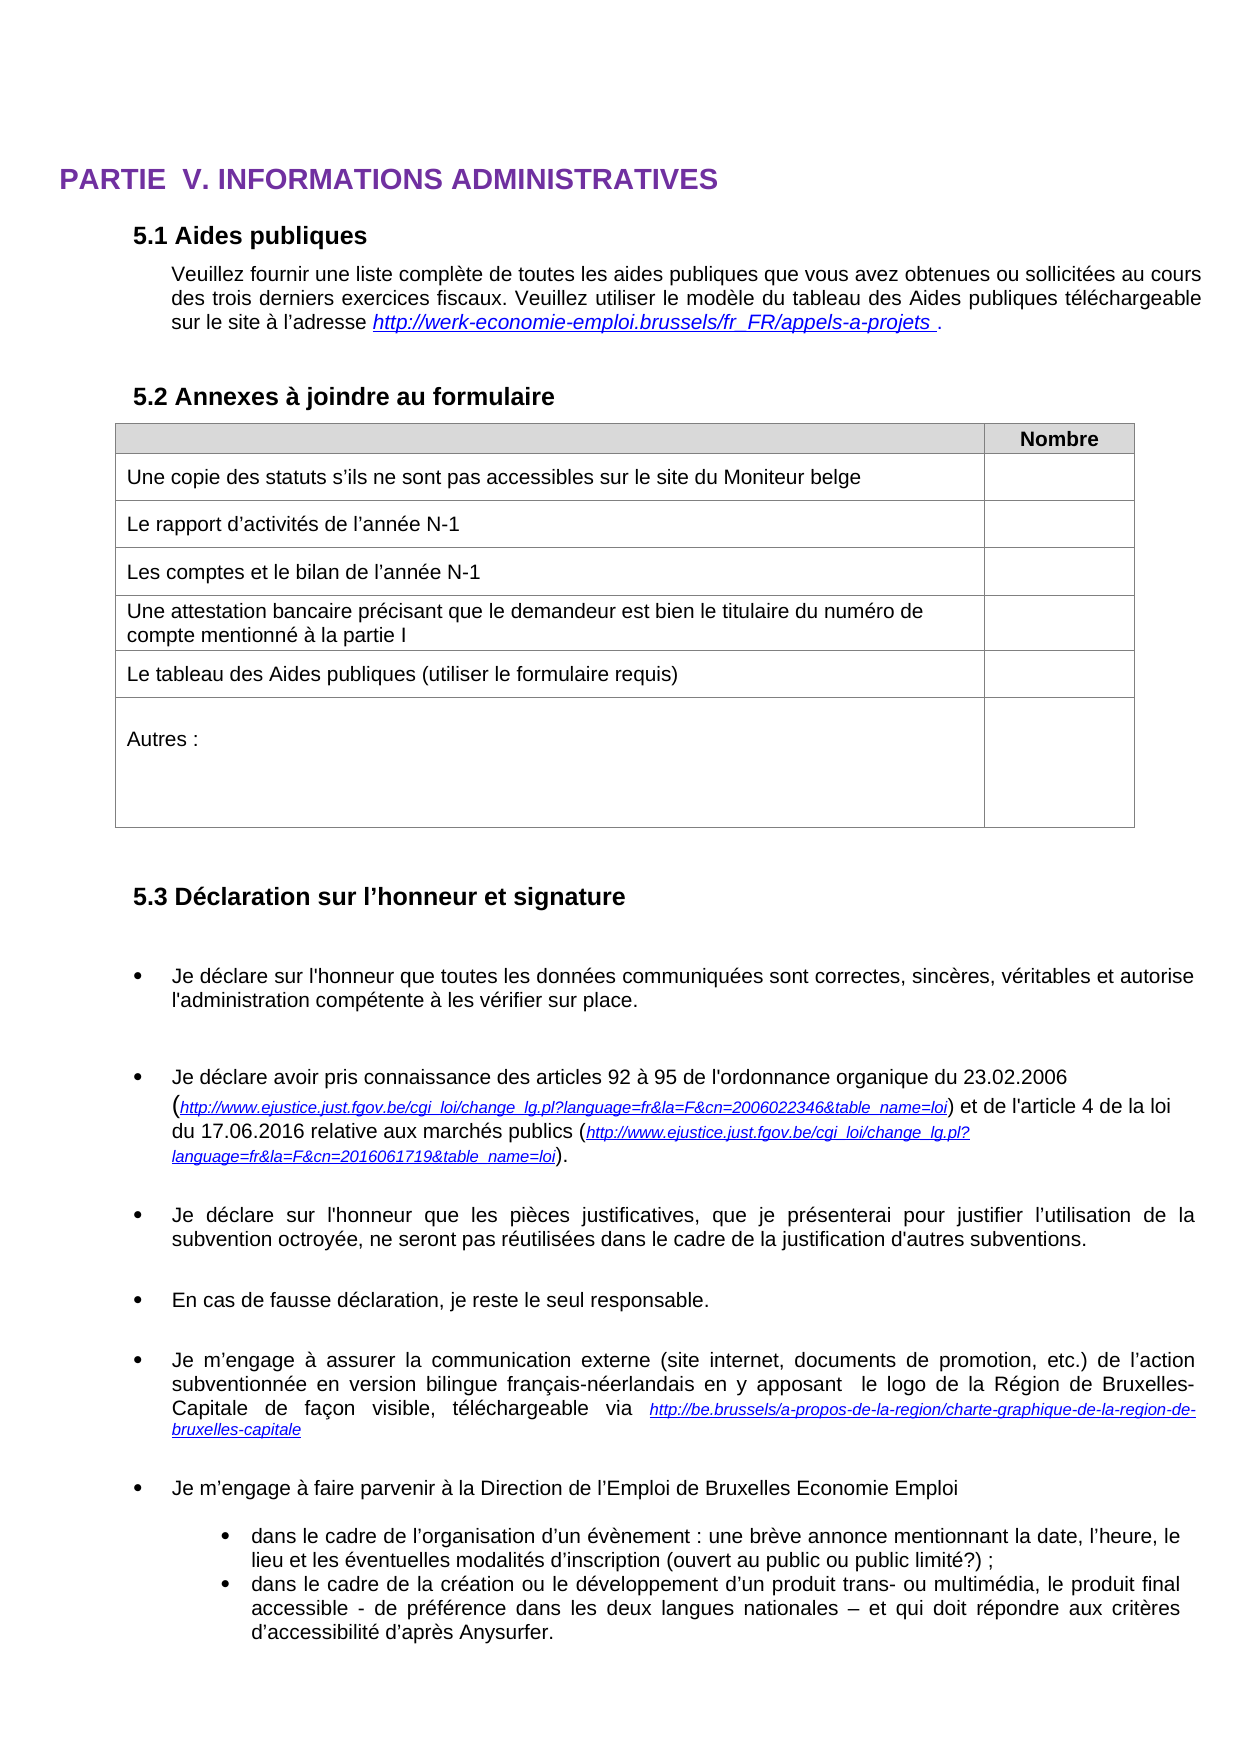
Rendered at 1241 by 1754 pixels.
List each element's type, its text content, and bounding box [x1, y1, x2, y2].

table_cell Une attestation bancaire précisant que le demandeur est bien le titulaire du numéro de compte mentionné à la partie I [116, 596, 984, 650]
table_cell [985, 501, 1134, 547]
text PARTIE V. INFORMATIONS ADMINISTRATIVES [59, 162, 1196, 196]
list 5.2 Annexes à joindre au formulaire [59, 382, 1196, 411]
table_cell [985, 548, 1134, 594]
list Je m’engage à assurer la communication externe (site internet, documents de promotion, etc.) de l’action subventionnée en version bilingue français-néerlandais en y apposant le logo de la Région de Bruxelles-Capitale de façon visible, téléchargeable via http://be.brussels/a-propos-de-la-region/charte-graphique-de-la-region-de-bruxelles-capitale [134, 1348, 1196, 1439]
table_cell [985, 651, 1134, 697]
table_cell Une copie des statuts s’ils ne sont pas accessibles sur le site du Moniteur belge [116, 454, 984, 500]
table_cell Autres : [116, 698, 984, 827]
list Je déclare sur l'honneur que toutes les données communiquées sont correctes, sincères, véritables et autorise l'administration compétente à les vérifier sur place. [134, 964, 1196, 1012]
list dans le cadre de l’organisation d’un évènement : une brève annonce mentionnant la date, l’heure, le lieu et les éventuelles modalités d’inscription (ouvert au public ou public limité?) ; [222, 1524, 1181, 1572]
list Je m’engage à faire parvenir à la Direction de l’Emploi de Bruxelles Economie Emploi [134, 1476, 1181, 1500]
table_cell [985, 454, 1134, 500]
table_cell [985, 698, 1134, 827]
table_cell Le tableau des Aides publiques (utiliser le formulaire requis) [116, 651, 984, 697]
text Veuillez fournir une liste complète de toutes les aides publiques que vous avez obtenues ou sollicitées au cours des trois derniers exercices fiscaux. Veuillez utiliser le modèle du tableau des Aides publiques téléchargeable sur le site à l’adresse http://werk-economie-emploi.brussels/fr_FR/appels-a-projets . [171, 262, 1203, 334]
table_header Nombre [985, 424, 1134, 453]
table_header [116, 424, 984, 453]
table_cell [985, 596, 1134, 650]
table_cell Le rapport d’activités de l’année N-1 [116, 501, 984, 547]
list Je déclare avoir pris connaissance des articles 92 à 95 de l'ordonnance organique du 23.02.2006 (http://www.ejustice.just.fgov.be/cgi_loi/change_lg.pl?language=fr&la=F&cn=2006022346&table_name=loi) et de l'article 4 de la loi du 17.06.2016 relative aux marchés publics (http://www.ejustice.just.fgov.be/cgi_loi/change_lg.pl?language=fr&la=F&cn=2016061719&table_name=loi). [134, 1061, 1196, 1167]
table_cell Les comptes et le bilan de l’année N-1 [116, 548, 984, 594]
list Je déclare sur l'honneur que les pièces justificatives, que je présenterai pour justifier l’utilisation de la subvention octroyée, ne seront pas réutilisées dans le cadre de la justification d'autres subventions. [134, 1203, 1196, 1251]
list 5.3 Déclaration sur l’honneur et signature [59, 882, 1196, 910]
list En cas de fausse déclaration, je reste le seul responsable. [134, 1287, 1196, 1312]
list dans le cadre de la création ou le développement d’un produit trans- ou multimédia, le produit final accessible - de préférence dans les deux langues nationales – et qui doit répondre aux critères d’accessibilité d’après Anysurfer. [222, 1572, 1181, 1644]
list 5.1 Aides publiques [59, 221, 1196, 250]
